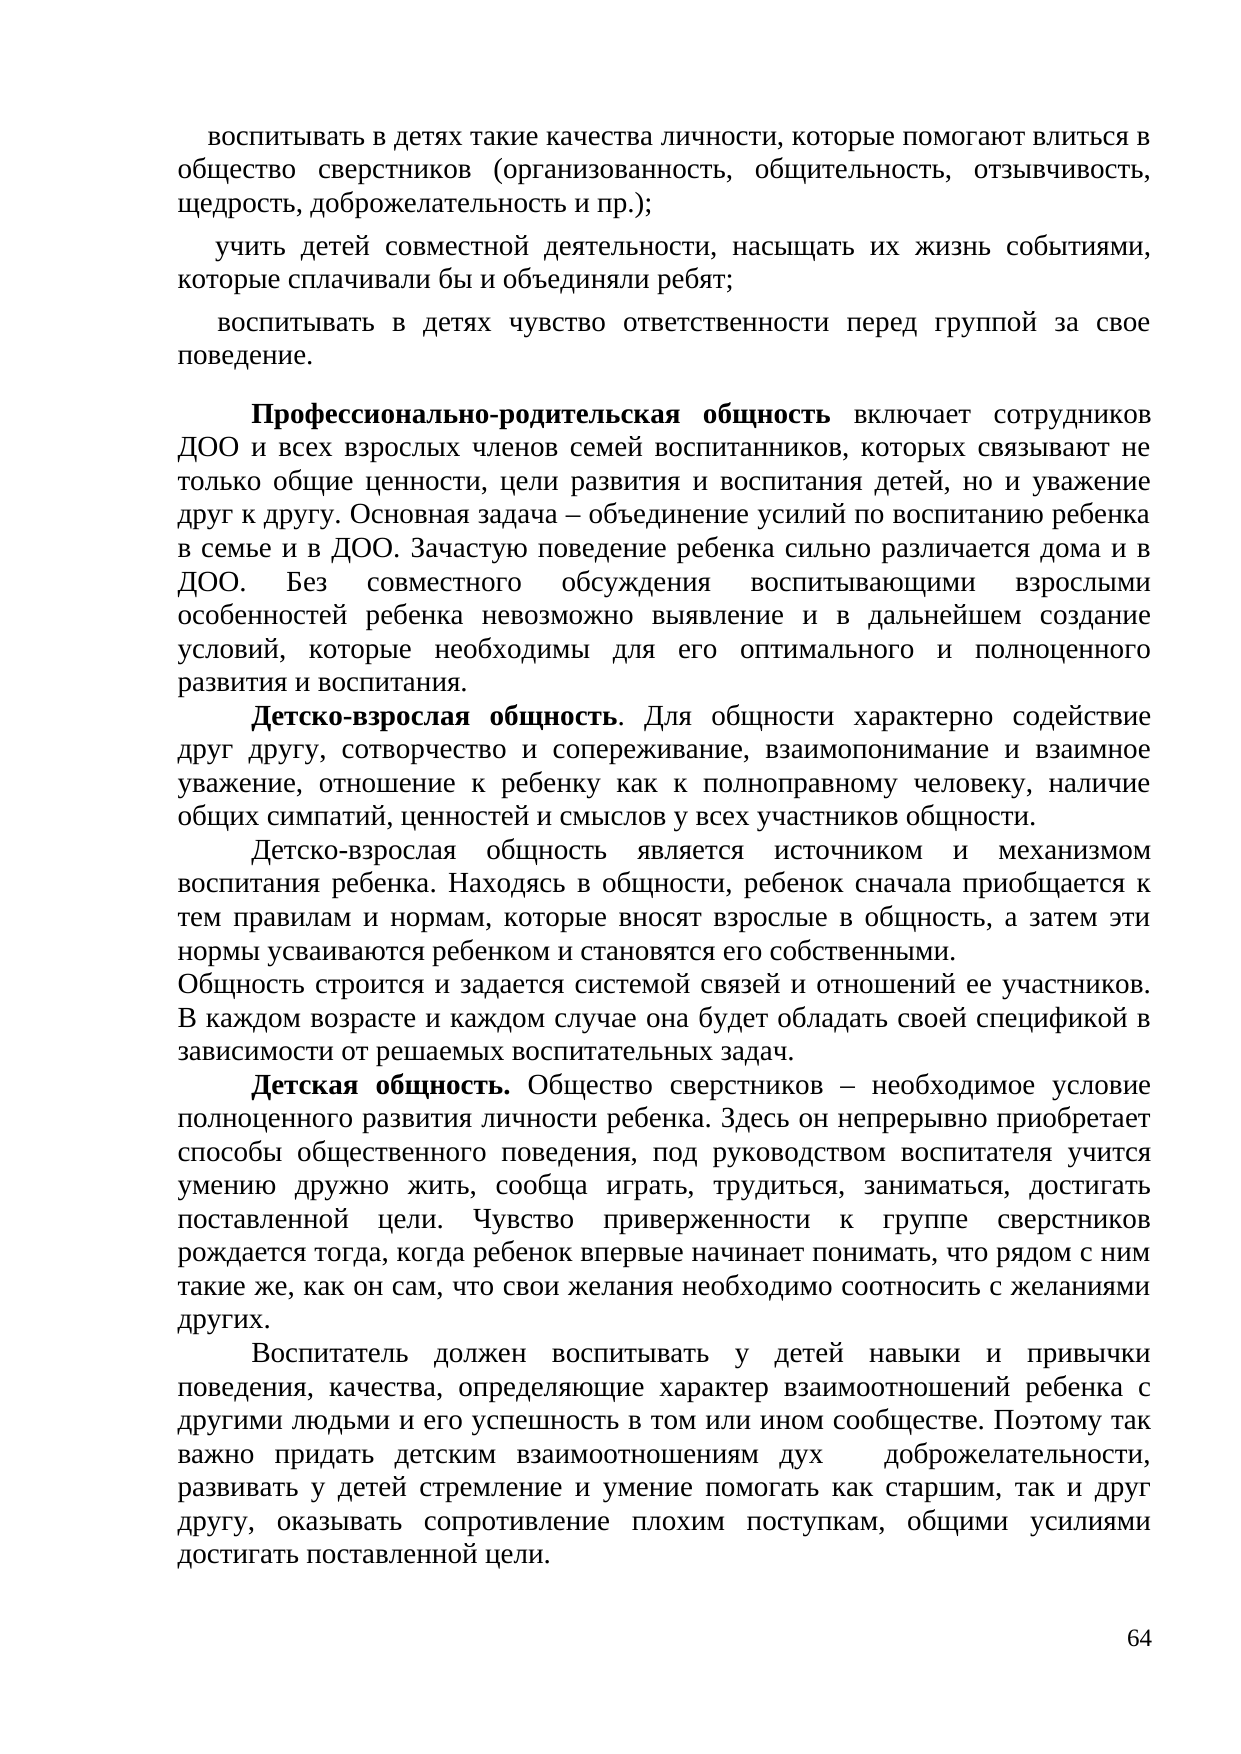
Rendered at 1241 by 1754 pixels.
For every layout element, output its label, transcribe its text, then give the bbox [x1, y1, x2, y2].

text  учить детей совместной деятельности, насыщать их жизнь событиями, которые сплачивали бы и объединяли ребят; [177, 228, 1152, 295]
text Детская общность. Общество сверстников – необходимое условие полноценного развития личности ребенка. Здесь он непрерывно приобретает способы общественного поведения, под руководством воспитателя учится умению дружно жить, сообща играть, трудиться, заниматься, достигать поставленной цели. Чувство приверженности к группе сверстников рождается тогда, когда ребенок впервые начинает понимать, что рядом с ним такие же, как он сам, что свои желания необходимо соотносить с желаниями других. [177, 1067, 1152, 1335]
text Общность строится и задается системой связей и отношений ее участников. В каждом возрасте и каждом случае она будет обладать своей спецификой в зависимости от решаемых воспитательных задач. [177, 966, 1152, 1067]
text Детско-взрослая общность является источником и механизмом воспитания ребенка. Находясь в общности, ребенок сначала приобщается к тем правилам и нормам, которые вносят взрослые в общность, а затем эти нормы усваиваются ребенком и становятся его собственными. [177, 832, 1152, 966]
text  воспитывать в детях такие качества личности, которые помогают влиться в общество сверстников (организованность, общительность, отзывчивость, щедрость, доброжелательность и пр.); [177, 118, 1152, 219]
text Детско-взрослая общность. Для общности характерно содействие друг другу, сотворчество и сопереживание, взаимопонимание и взаимное уважение, отношение к ребенку как к полноправному человеку, наличие общих симпатий, ценностей и смыслов у всех участников общности. [177, 698, 1152, 832]
text  воспитывать в детях чувство ответственности перед группой за свое поведение. [177, 304, 1152, 371]
text Воспитатель должен воспитывать у детей навыки и привычки поведения, качества, определяющие характер взаимоотношений ребенка с другими людьми и его успешность в том или ином сообществе. Поэтому так важно придать детским взаимоотношениям дух доброжелательности, развивать у детей стремление и умение помогать как старшим, так и друг другу, оказывать сопротивление плохим поступкам, общими усилиями достигать поставленной цели. [177, 1335, 1152, 1570]
text Профессионально-родительская общность включает сотрудников ДОО и всех взрослых членов семей воспитанников, которых связывают не только общие ценности, цели развития и воспитания детей, но и уважение друг к другу. Основная задача – объединение усилий по воспитанию ребенка в семье и в ДОО. Зачастую поведение ребенка сильно различается дома и в ДОО. Без совместного обсуждения воспитывающими взрослыми особенностей ребенка невозможно выявление и в дальнейшем создание условий, которые необходимы для его оптимального и полноценного развития и воспитания. [177, 396, 1152, 698]
